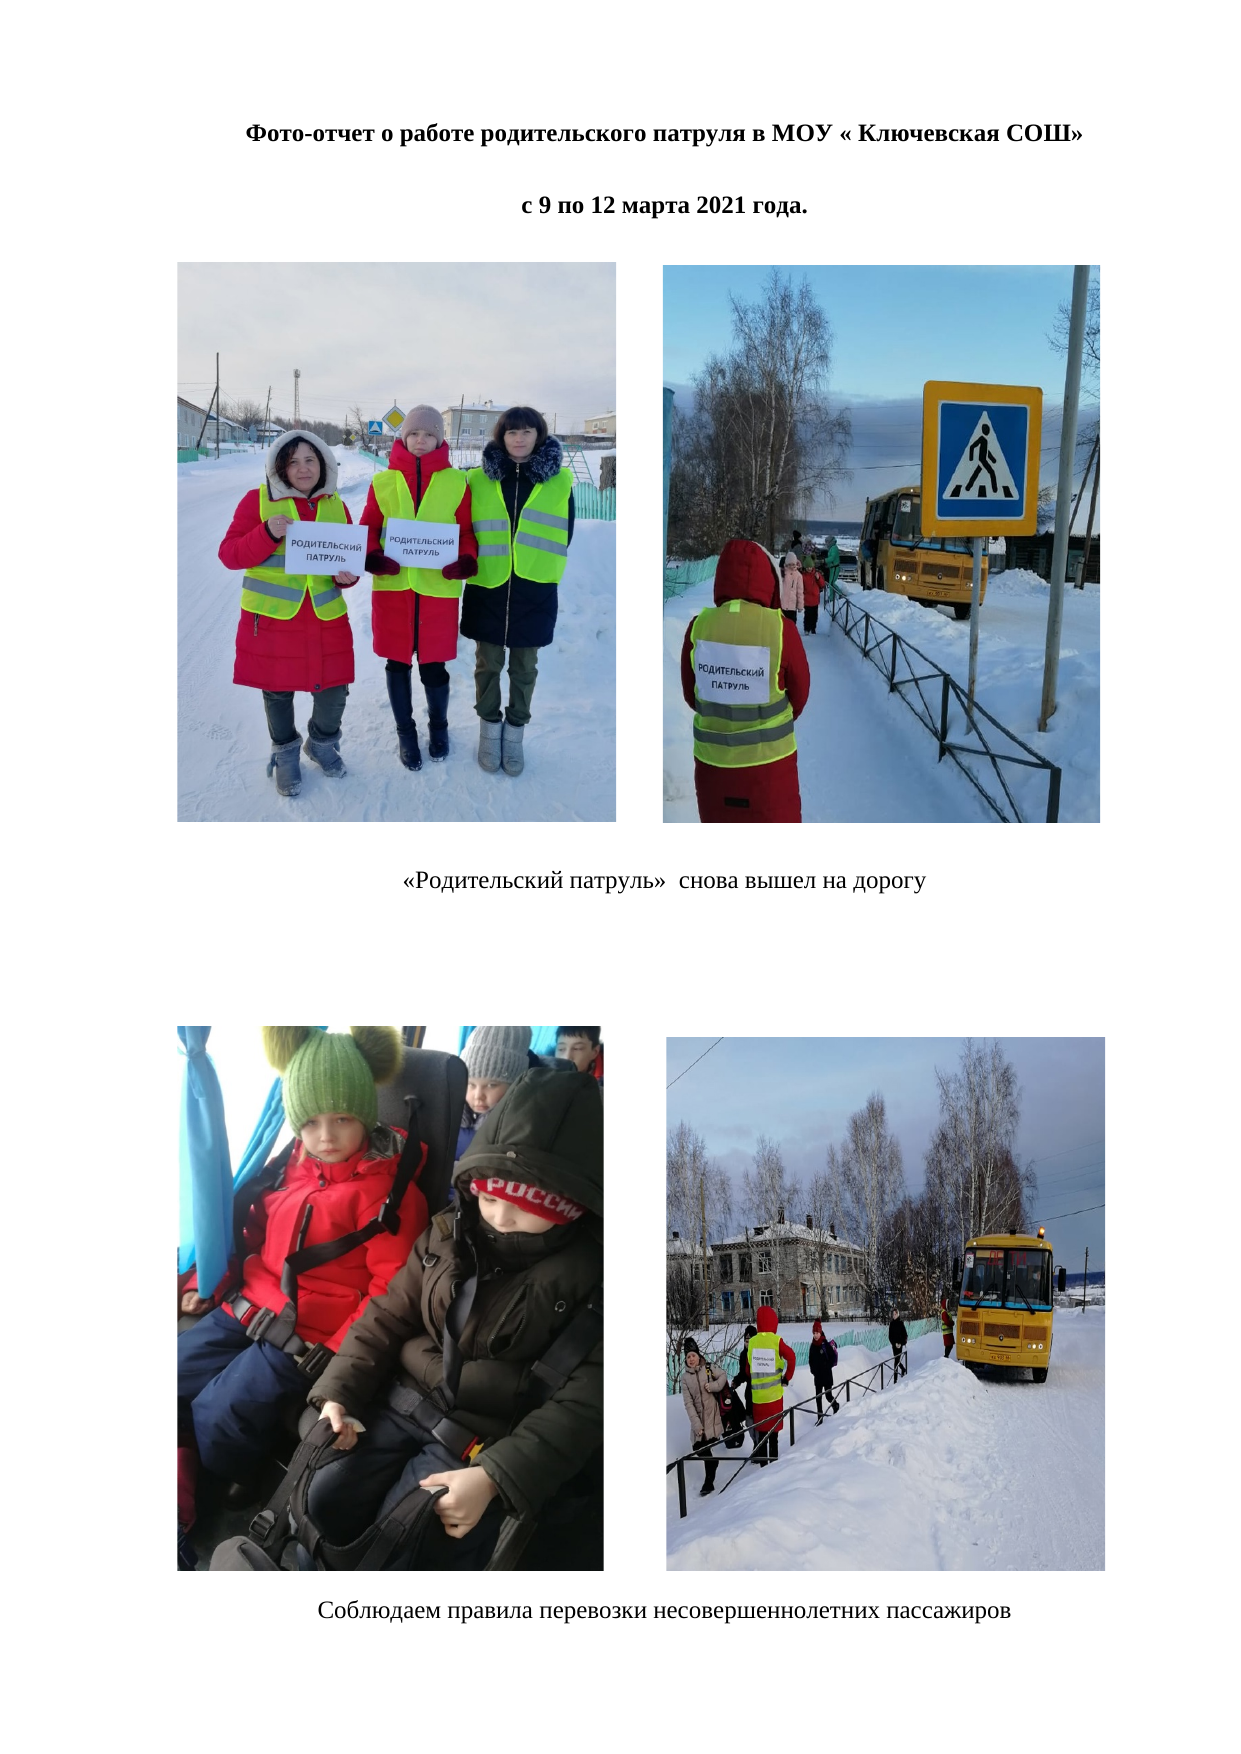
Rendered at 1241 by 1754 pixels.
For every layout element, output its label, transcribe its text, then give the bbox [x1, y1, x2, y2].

picture [177, 1026, 604, 1571]
picture [662, 265, 1101, 823]
picture [666, 1037, 1106, 1571]
text с 9 по 12 марта 2021 года. [177, 190, 1152, 219]
picture [177, 262, 617, 822]
text Соблюдаем правила перевозки несовершеннолетних пассажиров [177, 1596, 1152, 1624]
text Фото-отчет о работе родительского патруля в МОУ « Ключевская СОШ» [177, 118, 1152, 147]
text «Родительский патруль» снова вышел на дорогу [177, 865, 1152, 894]
